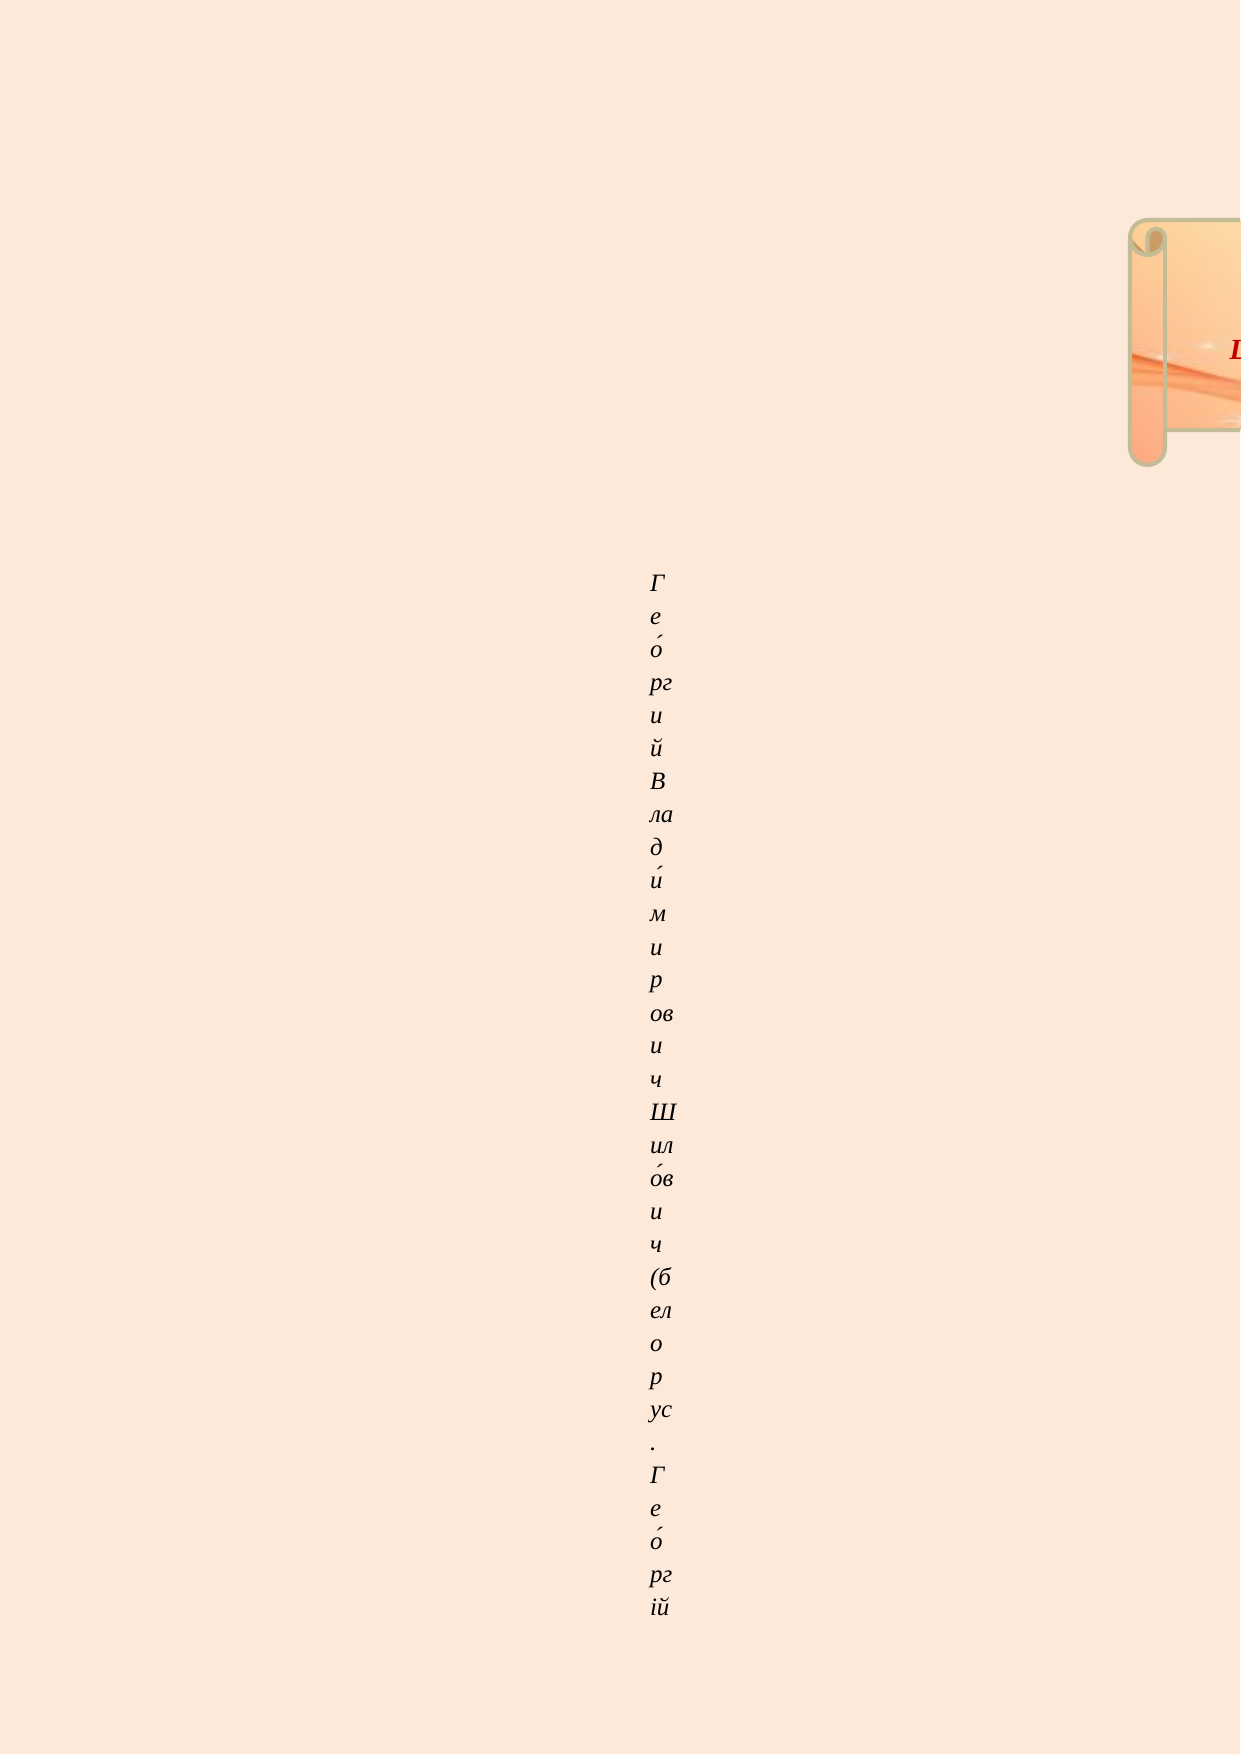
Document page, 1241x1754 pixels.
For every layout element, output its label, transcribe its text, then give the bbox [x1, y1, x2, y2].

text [650, 1120, 673, 1621]
picture [1236, 341, 1241, 357]
picture [1133, 223, 1241, 427]
picture [1133, 251, 1163, 462]
picture [1150, 232, 1162, 252]
